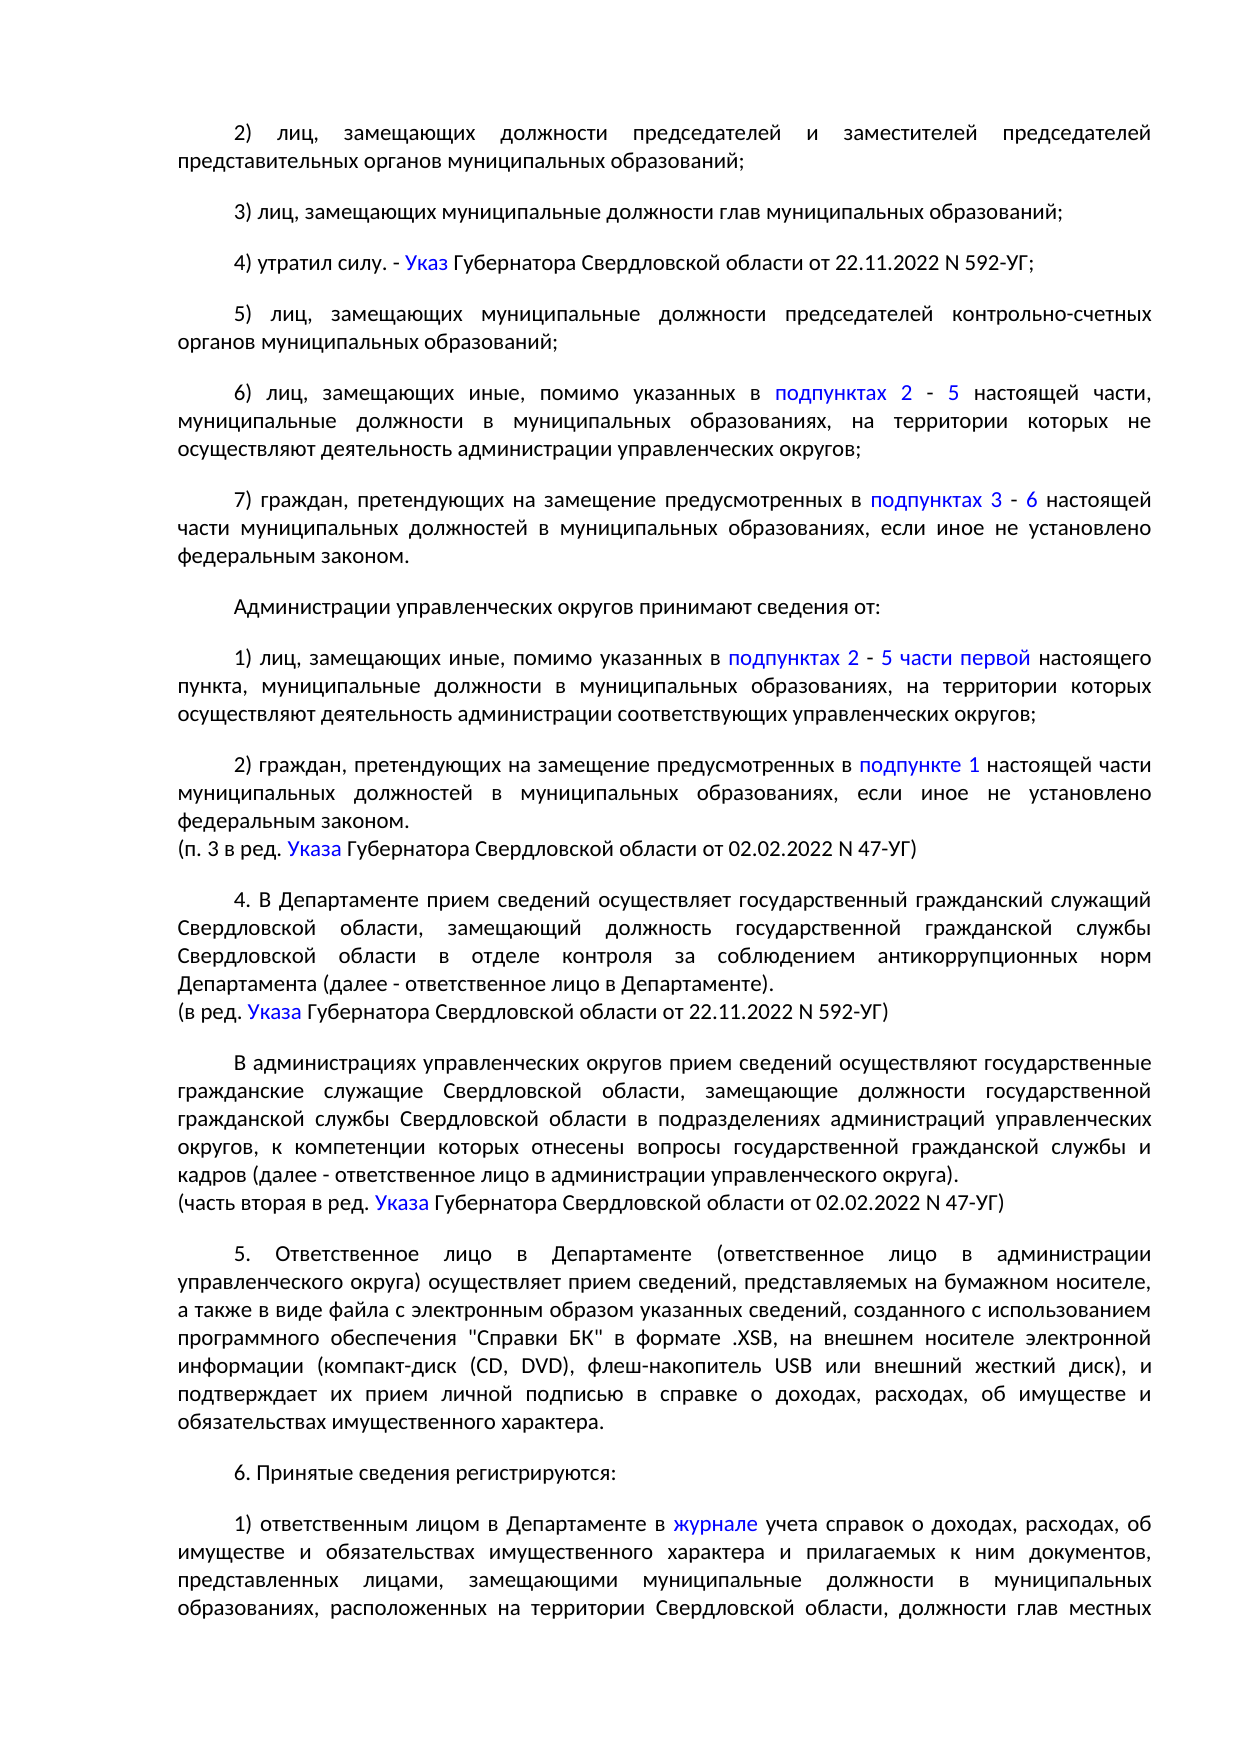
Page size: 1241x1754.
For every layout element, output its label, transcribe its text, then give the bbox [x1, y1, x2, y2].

text 3) лиц, замещающих муниципальные должности глав муниципальных образований; [177, 197, 1152, 225]
text 6) лиц, замещающих иные, помимо указанных в подпунктах 2 - 5 настоящей части, муниципальные должности в муниципальных образованиях, на территории которых не осуществляют деятельность администрации управленческих округов; [177, 378, 1152, 462]
text В администрациях управленческих округов прием сведений осуществляют государственные гражданские служащие Свердловской области, замещающие должности государственной гражданской службы Свердловской области в подразделениях администраций управленческих округов, к компетенции которых отнесены вопросы государственной гражданской службы и кадров (далее - ответственное лицо в администрации управленческого округа). [177, 1048, 1152, 1188]
text 5) лиц, замещающих муниципальные должности председателей контрольно-счетных органов муниципальных образований; [177, 299, 1152, 355]
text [177, 1509, 1152, 1621]
text 2) граждан, претендующих на замещение предусмотренных в подпункте 1 настоящей части муниципальных должностей в муниципальных образованиях, если иное не установлено федеральным законом. [177, 750, 1152, 834]
text (часть вторая в ред. Указа Губернатора Свердловской области от 02.02.2022 N 47-УГ) [177, 1188, 1152, 1216]
text (в ред. Указа Губернатора Свердловской области от 22.11.2022 N 592-УГ) [177, 997, 1152, 1025]
text 2) лиц, замещающих должности председателей и заместителей председателей представительных органов муниципальных образований; [177, 118, 1152, 174]
text 4) утратил силу. - Указ Губернатора Свердловской области от 22.11.2022 N 592-УГ; [177, 248, 1152, 276]
text 4. В Департаменте прием сведений осуществляет государственный гражданский служащий Свердловской области, замещающий должность государственной гражданской службы Свердловской области в отделе контроля за соблюдением антикоррупционных норм Департамента (далее - ответственное лицо в Департаменте). [177, 885, 1152, 997]
text 7) граждан, претендующих на замещение предусмотренных в подпунктах 3 - 6 настоящей части муниципальных должностей в муниципальных образованиях, если иное не установлено федеральным законом. [177, 485, 1152, 569]
text 6. Принятые сведения регистрируются: [177, 1458, 1152, 1486]
text Администрации управленческих округов принимают сведения от: [177, 592, 1152, 620]
text (п. 3 в ред. Указа Губернатора Свердловской области от 02.02.2022 N 47-УГ) [177, 834, 1152, 862]
text 5. Ответственное лицо в Департаменте (ответственное лицо в администрации управленческого округа) осуществляет прием сведений, представляемых на бумажном носителе, а также в виде файла с электронным образом указанных сведений, созданного с использованием программного обеспечения "Справки БК" в формате .XSB, на внешнем носителе электронной информации (компакт-диск (CD, DVD), флеш-накопитель USB или внешний жесткий диск), и подтверждает их прием личной подписью в справке о доходах, расходах, об имуществе и обязательствах имущественного характера. [177, 1239, 1152, 1435]
text 1) лиц, замещающих иные, помимо указанных в подпунктах 2 - 5 части первой настоящего пункта, муниципальные должности в муниципальных образованиях, на территории которых осуществляют деятельность администрации соответствующих управленческих округов; [177, 643, 1152, 727]
